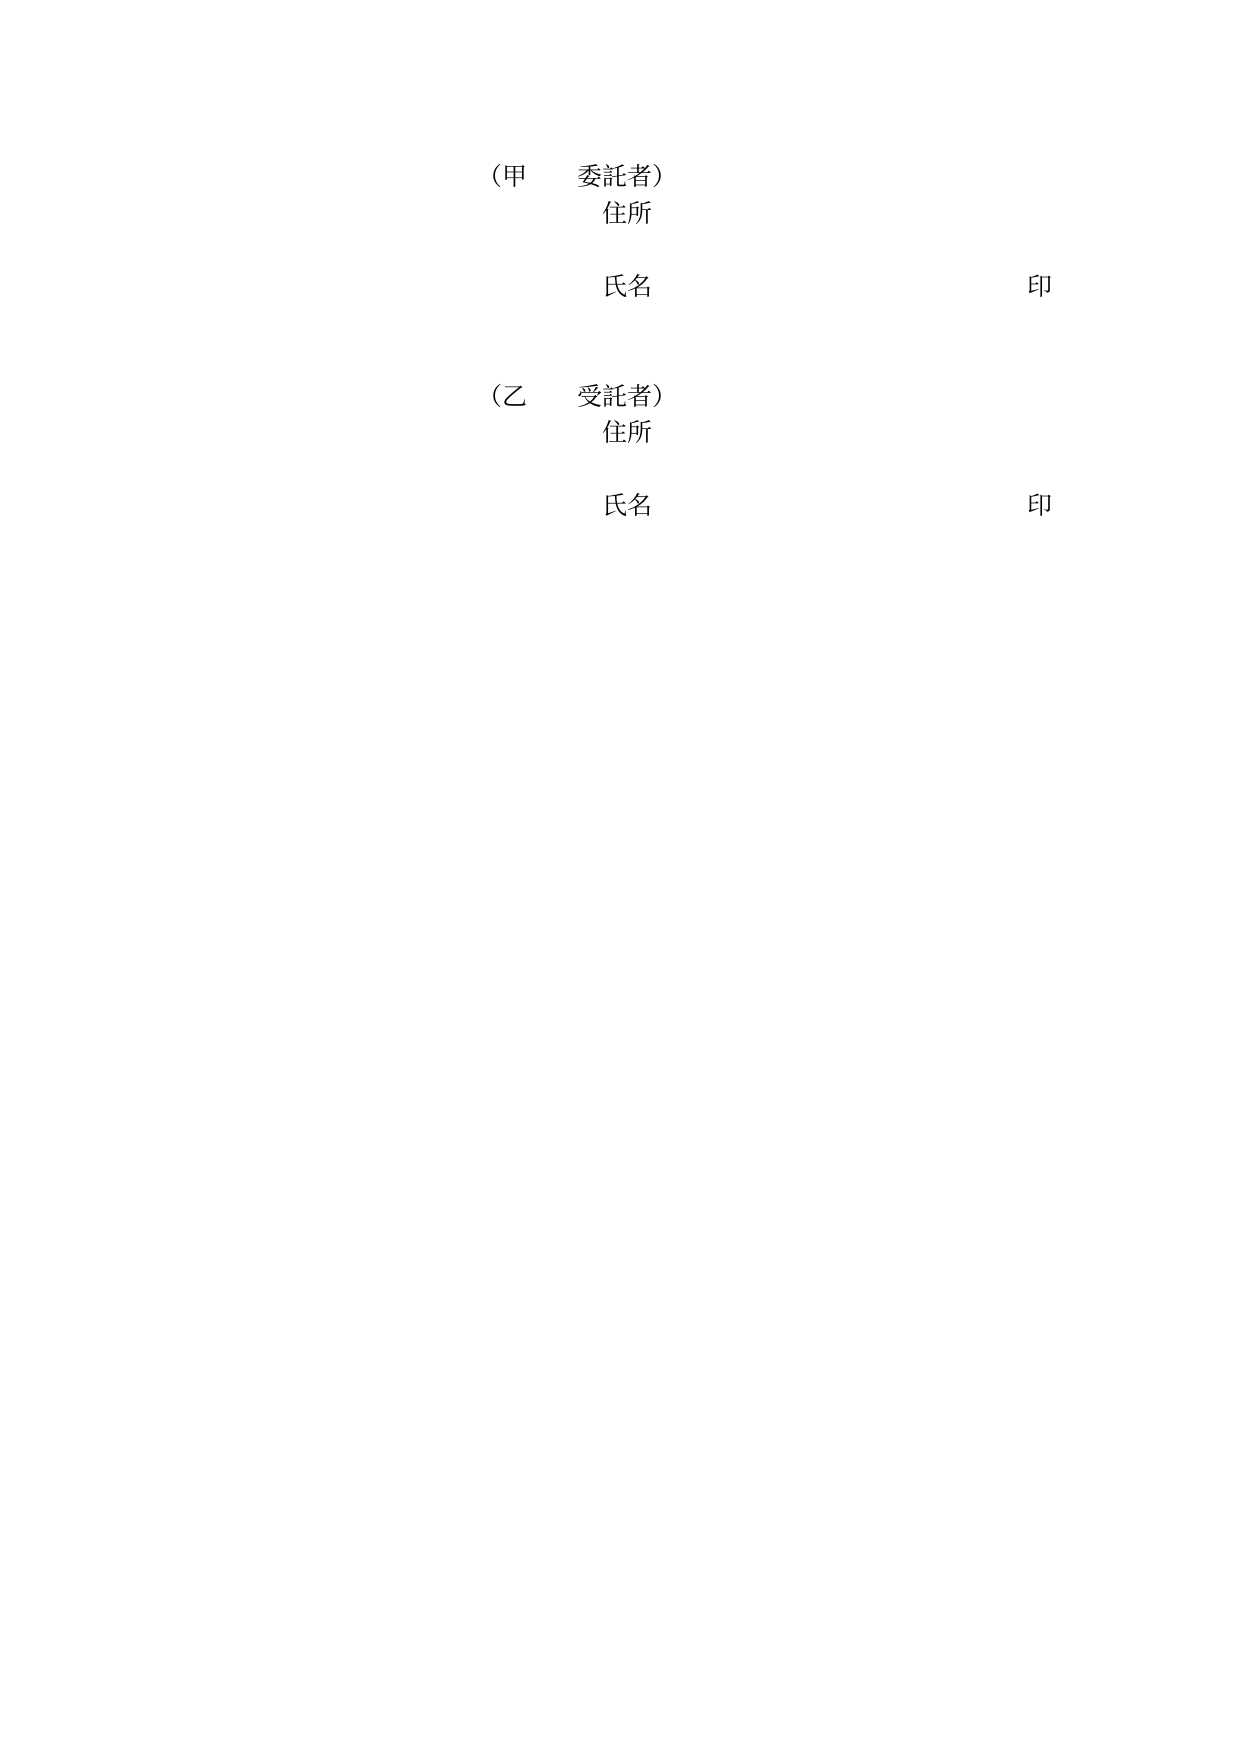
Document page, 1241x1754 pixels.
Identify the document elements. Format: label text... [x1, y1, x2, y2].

text 氏名 印 [177, 486, 1063, 522]
text （甲 委託者） [177, 157, 1063, 193]
text （乙 受託者） [177, 376, 1063, 413]
text 氏名 印 [177, 266, 1063, 303]
text 住所 [177, 193, 1063, 230]
text 住所 [177, 413, 1063, 449]
